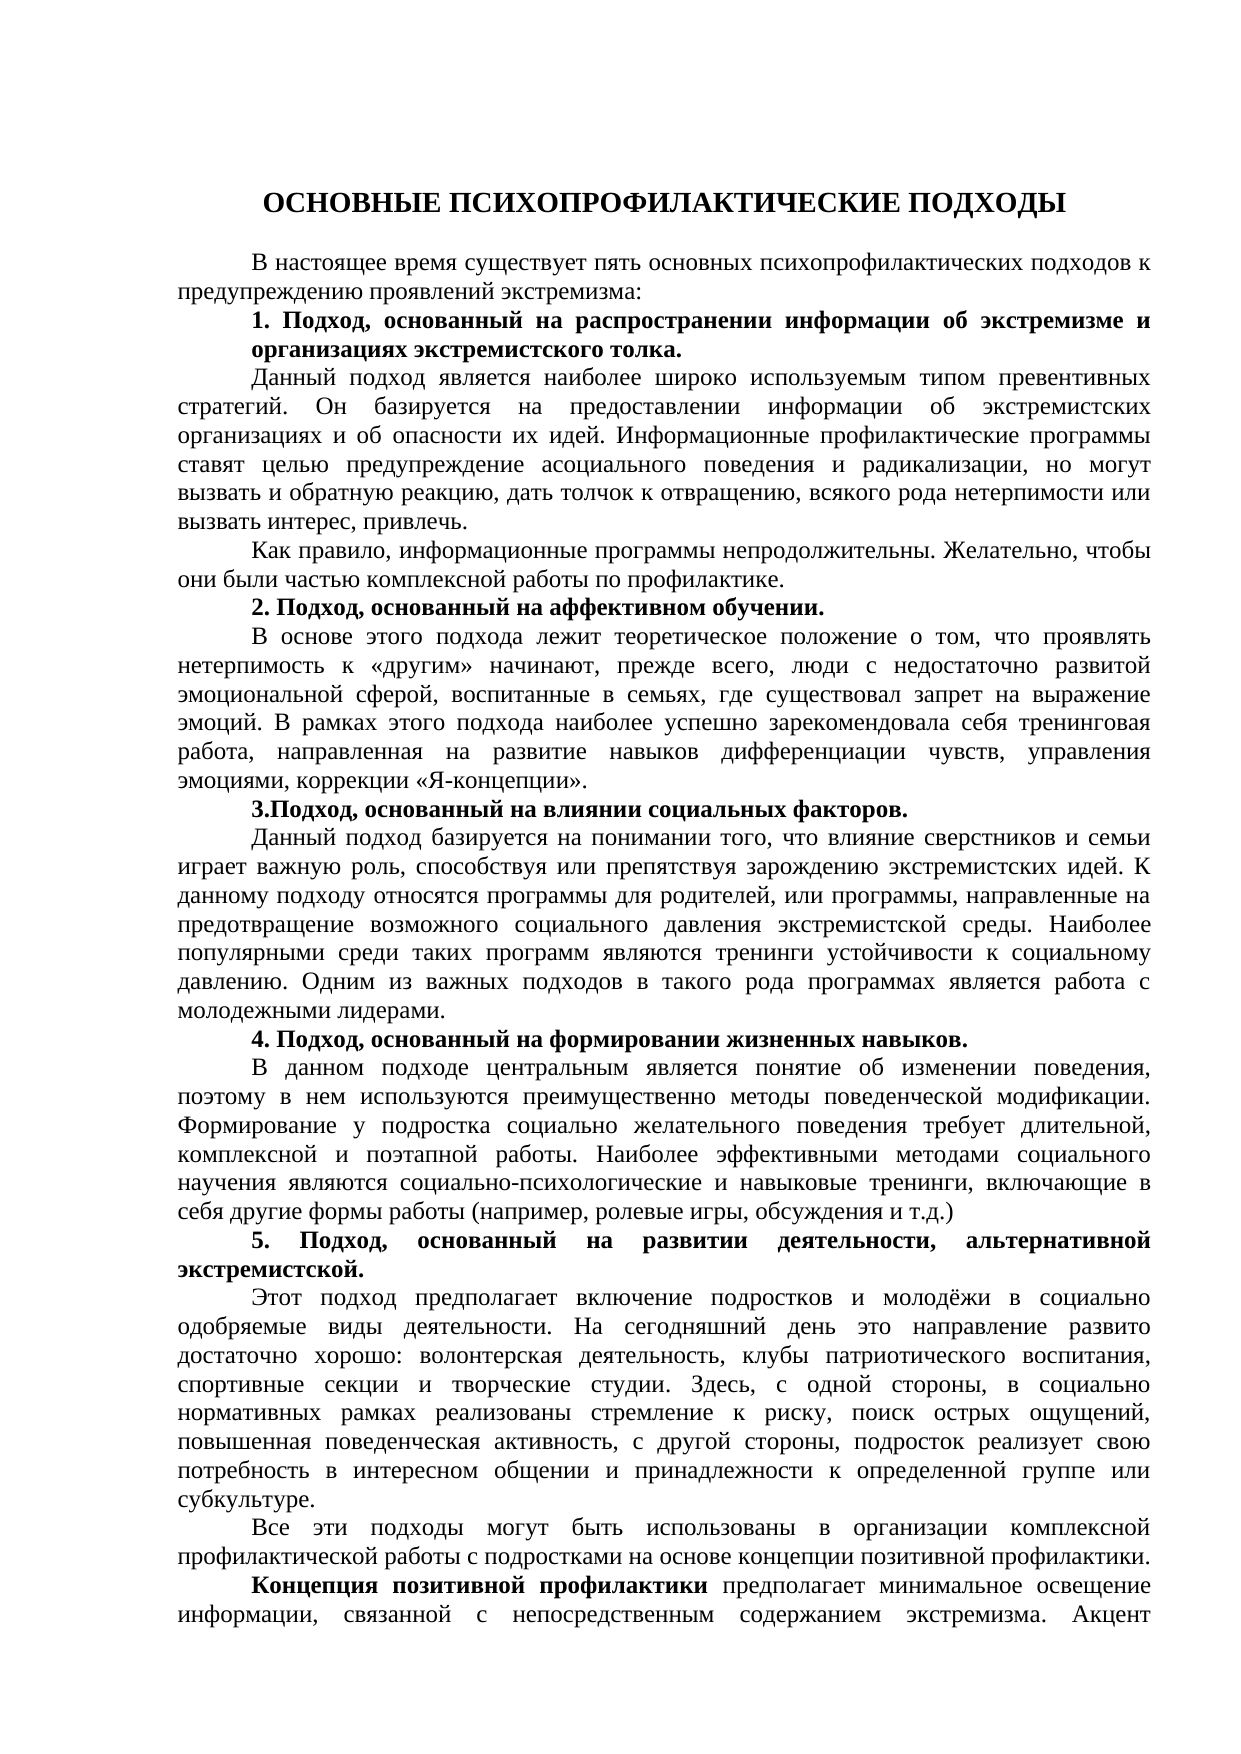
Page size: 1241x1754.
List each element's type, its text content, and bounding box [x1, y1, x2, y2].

text В основе этого подхода лежит теоретическое положение о том, что проявлять нетерпимость к «другим» начинают, прежде всего, люди с недостаточно развитой эмоциональной сферой, воспитанные в семьях, где существовал запрет на выражение эмоций. В рамках этого подхода наиболее успешно зарекомендовала себя тренинговая работа, направленная на развитие навыков дифференциации чувств, управления эмоциями, коррекции «Я-концепции». [177, 621, 1152, 794]
text 1. Подход, основанный на распространении информации об экстремизме и организациях экстремистского толка. [251, 305, 1152, 362]
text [177, 1570, 1152, 1627]
text В настоящее время существует пять основных психопрофилактических подходов к предупреждению проявлений экстремизма: [177, 247, 1152, 305]
text Этот подход предполагает включение подростков и молодёжи в социально одобряемые виды деятельности. На сегодняшний день это направление развито достаточно хорошо: волонтерская деятельность, клубы патриотического воспитания, спортивные секции и творческие студии. Здесь, с одной стороны, в социально нормативных рамках реализованы стремление к риску, поиск острых ощущений, повышенная поведенческая активность, с другой стороны, подросток реализует свою потребность в интересном общении и принадлежности к определенной группе или субкультуре. [177, 1282, 1152, 1512]
text 4. Подход, основанный на формировании жизненных навыков. [177, 1024, 1152, 1052]
text Как правило, информационные программы непродолжительны. Желательно, чтобы они были частью комплексной работы по профилактике. [177, 535, 1152, 592]
text ОСНОВНЫЕ ПСИХОПРОФИЛАКТИЧЕСКИЕ ПОДХОДЫ [177, 185, 1152, 219]
text Данный подход базируется на понимании того, что влияние сверстников и семьи играет важную роль, способствуя или препятствуя зарождению экстремистских идей. К данному подходу относятся программы для родителей, или программы, направленные на предотвращение возможного социального давления экстремистской среды. Наиболее популярными среди таких программ являются тренинги устойчивости к социальному давлению. Одним из важных подходов в такого рода программах является работа с молодежными лидерами. [177, 822, 1152, 1024]
text 3.Подход, основанный на влиянии социальных факторов. [177, 794, 1152, 822]
text Данный подход является наиболее широко используемым типом превентивных стратегий. Он базируется на предоставлении информации об экстремистских организациях и об опасности их идей. Информационные профилактические программы ставят целью предупреждение асоциального поведения и радикализации, но могут вызвать и обратную реакцию, дать толчок к отвращению, всякого рода нетерпимости или вызвать интерес, привлечь. [177, 362, 1152, 535]
text В данном подходе центральным является понятие об изменении поведения, поэтому в нем используются преимущественно методы поведенческой модификации. Формирование у подростка социально желательного поведения требует длительной, комплексной и поэтапной работы. Наиболее эффективными методами социального научения являются социально-психологические и навыковые тренинги, включающие в себя другие формы работы (например, ролевые игры, обсуждения и т.д.) [177, 1052, 1152, 1225]
text Все эти подходы могут быть использованы в организации комплексной профилактической работы с подростками на основе концепции позитивной профилактики. [177, 1512, 1152, 1570]
text 5. Подход, основанный на развитии деятельности, альтернативной экстремистской. [177, 1225, 1152, 1282]
text 2. Подход, основанный на аффективном обучении. [177, 592, 1152, 621]
